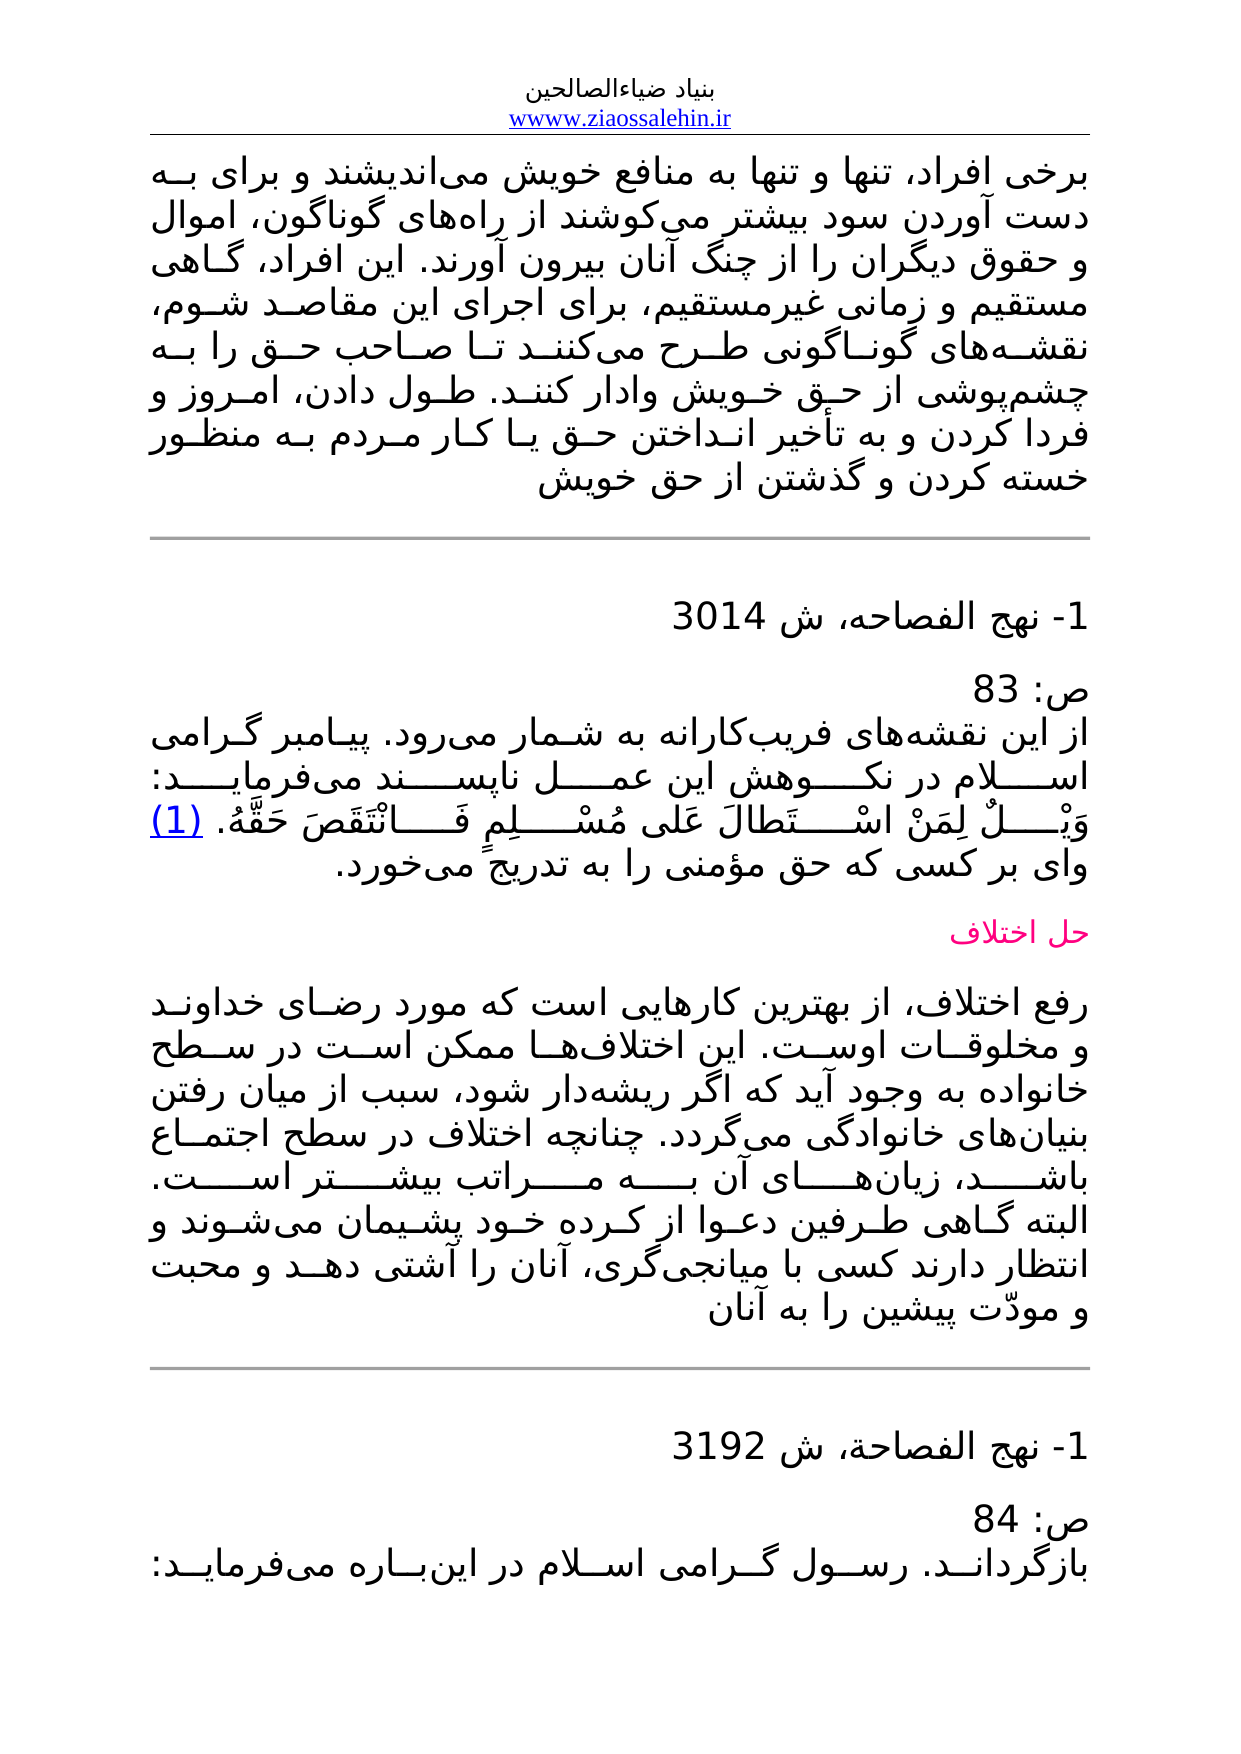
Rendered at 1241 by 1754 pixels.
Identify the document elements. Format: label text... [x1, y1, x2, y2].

text 1- نهج الفصاحه، ش 3014 [150, 594, 1090, 638]
text رفع اختلاف، از بهترین کارهایی است که مورد رضای خداوند و مخلوقات اوست. این اختلاف‌ها ممکن است در سطح خانواده به وجود آید که اگر ریشه‌دار شود، سبب از میان رفتن بنیان‌های خانوادگی می‌گردد. چنانچه اختلاف در سطح اجتماع باشد، زیان‌های آن به مراتب بیشتر است. البته گاهی طرفین دعوا از کرده خود پشیمان می‌شوند و انتظار دارند کسی با میانجی‌گری، آنان را آشتی دهد و محبت و مودّت پیشین را به آنان [150, 980, 1090, 1329]
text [150, 1498, 1090, 1585]
text ص: 83 از این نقشه‌های فریب‌کارانه به شمار می‌رود. پیامبر گرامی اسلام در نکوهش این عمل ناپسند می‌فرماید: وَیْلٌ لِمَنْ اسْتَطالَ عَلی مُسْلِمٍ فَانْتَقَصَ حَقَّهُ. (1) وای بر کسی که حق مؤمنی را به تدریج می‌خورد. [150, 667, 1090, 886]
text برخی افراد، تنها و تنها به منافع خویش می‌اندیشند و برای به دست آوردن سود بیشتر می‌کوشند از راه‌های گوناگون، اموال و حقوق دیگران را از چنگ آنان بیرون آورند. این افراد، گاهی مستقیم و زمانی غیرمستقیم، برای اجرای این مقاصد شوم، نقشه‌های گوناگونی طرح می‌کنند تا صاحب حق را به چشم‌پوشی از حق خویش وادار کنند. طول دادن، امروز و فردا کردن و به تأخیر انداختن حق یا کار مردم به منظور خسته کردن و گذشتن از حق خویش [150, 150, 1090, 499]
text 1- نهج الفصاحة، ش 3192 [150, 1425, 1090, 1468]
subtitle حل اختلاف‌ [150, 915, 1090, 951]
